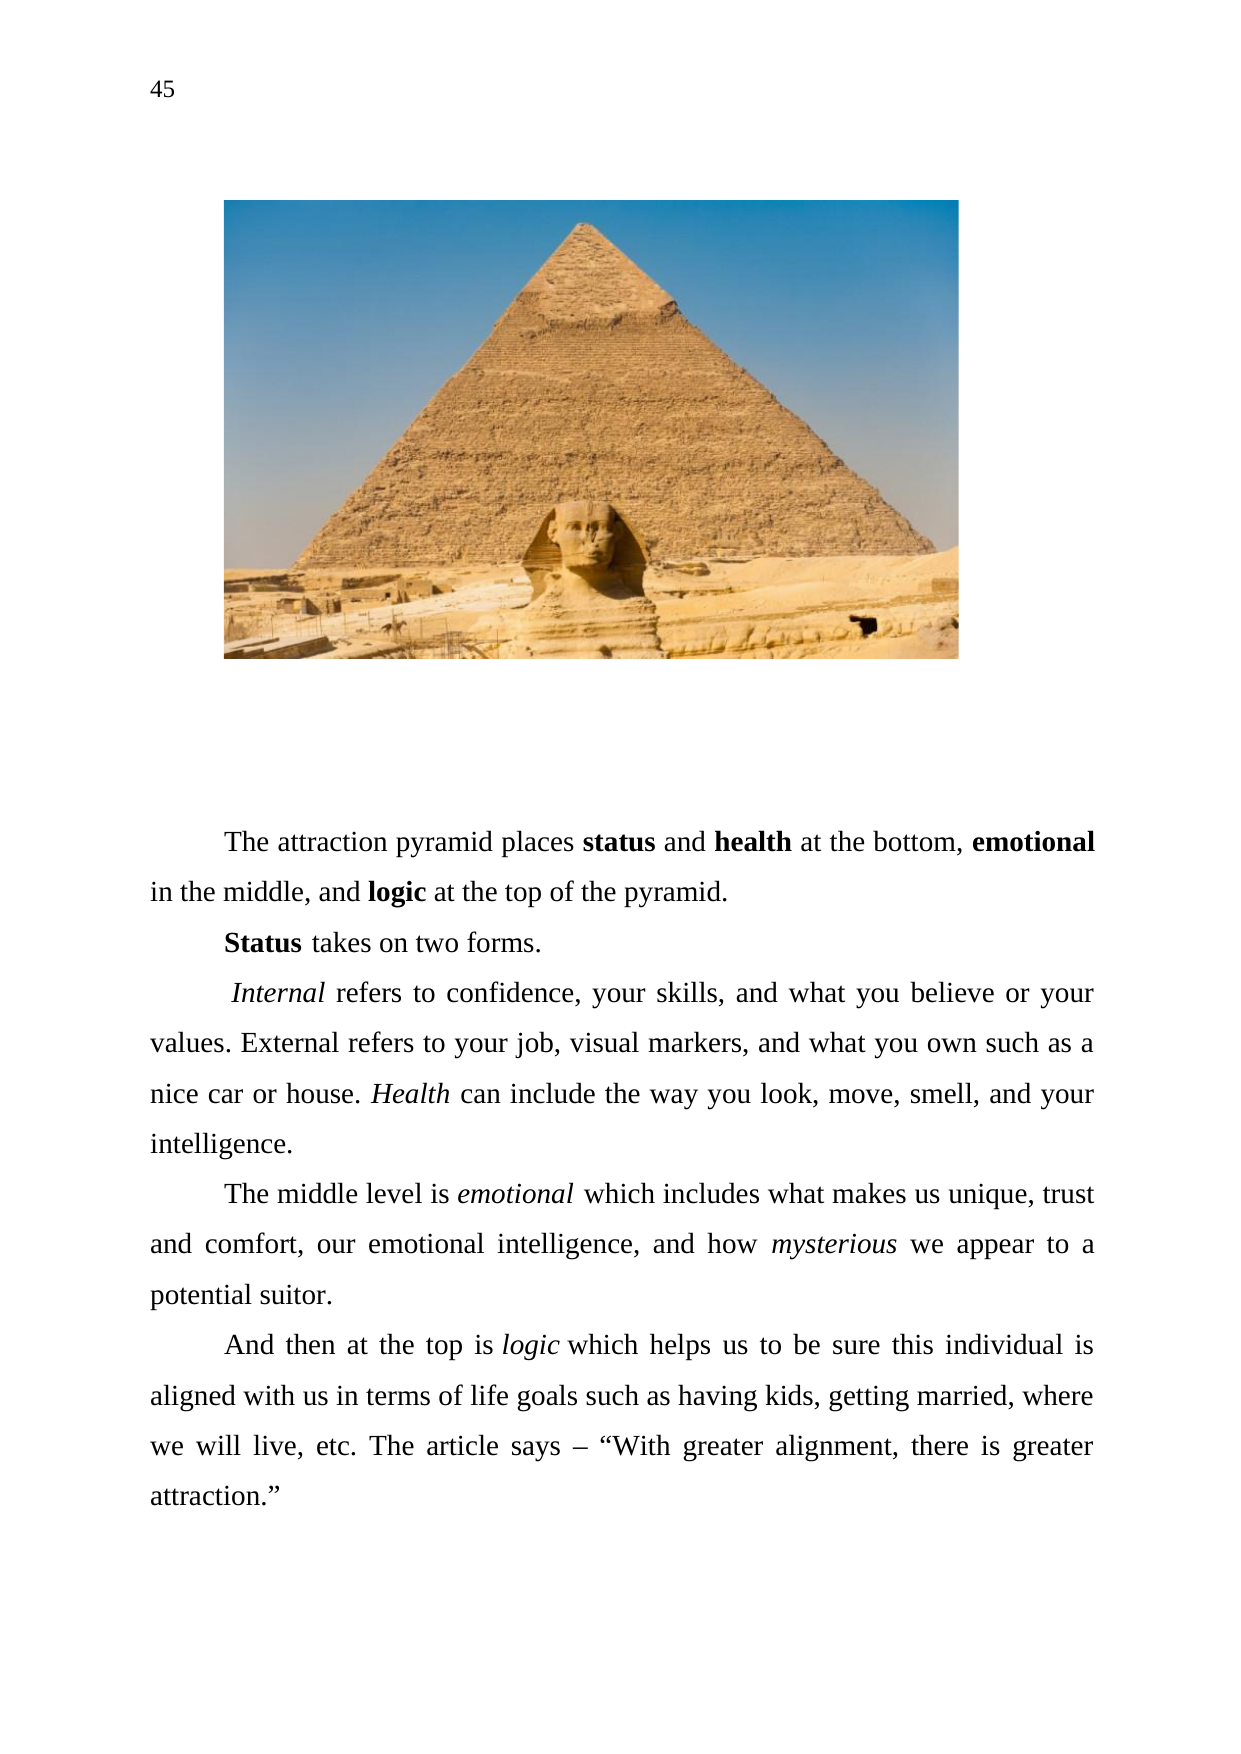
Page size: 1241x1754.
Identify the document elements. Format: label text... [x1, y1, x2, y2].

text Internal refers to confidence, your skills, and what you believe or your values. External refers to your job, visual markers, and what you own such as a nice car or house. Health can include the way you look, move, smell, and your intelligence. [150, 975, 1095, 1159]
picture [223, 200, 959, 659]
text The attraction pyramid places status and health at the bottom, emotional in the middle, and logic at the top of the pyramid. [150, 824, 1095, 908]
text Status takes on two forms. [150, 925, 1095, 958]
text The middle level is emotional which includes what makes us unique, trust and comfort, our emotional intelligence, and how mysterious we appear to a potential suitor. [150, 1176, 1095, 1311]
text And then at the top is logic which helps us to be sure this individual is aligned with us in terms of life goals such as having kids, getting married, where we will live, etc. The article says – “With greater alignment, there is greater attraction.” [150, 1327, 1095, 1512]
